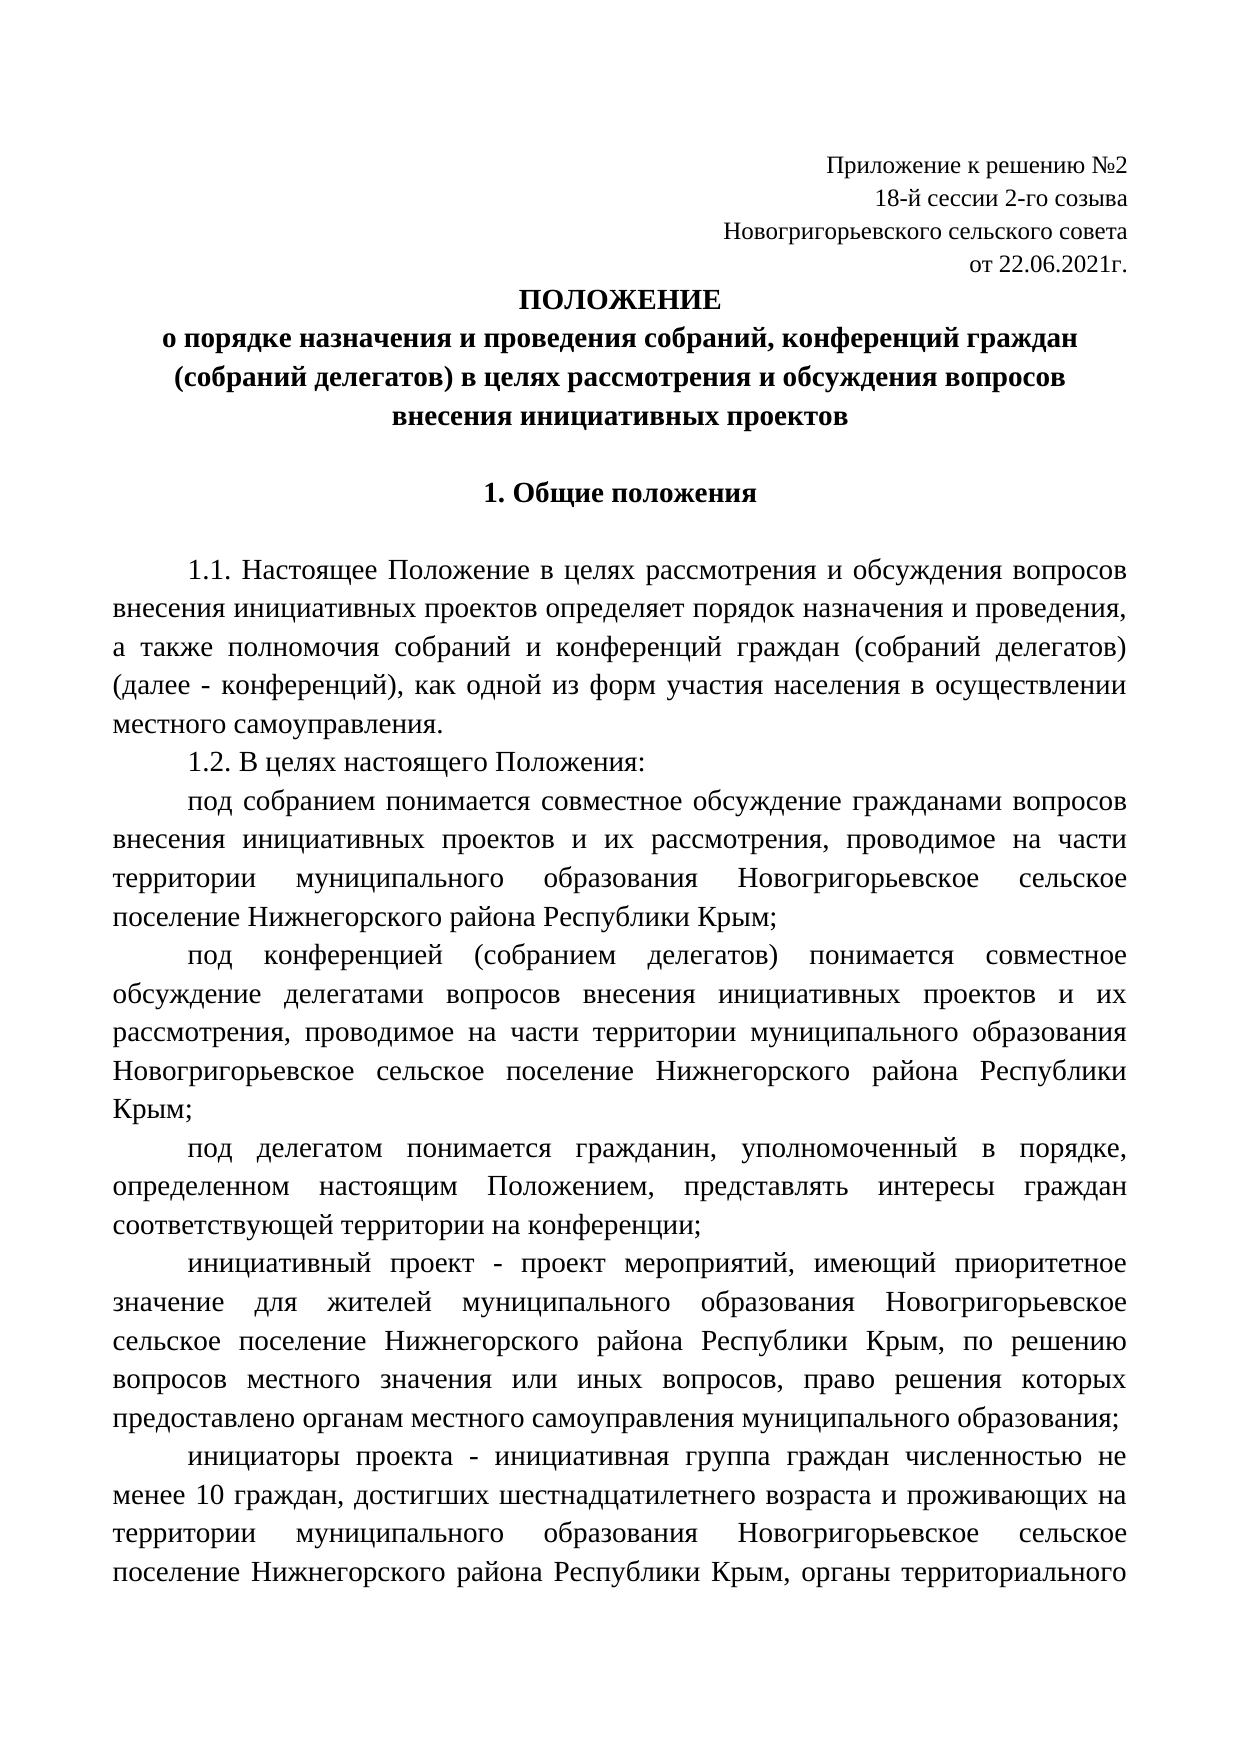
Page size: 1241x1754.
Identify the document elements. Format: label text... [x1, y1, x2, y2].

text под конференцией (собранием делегатов) понимается совместное обсуждение делегатами вопросов внесения инициативных проектов и их рассмотрения, проводимое на части территории муниципального образования Новогригорьевское сельское поселение Нижнегорского района Республики Крым; [112, 937, 1128, 1125]
text ПОЛОЖЕНИЕ о порядке назначения и проведения собраний, конференций граждан (собраний делегатов) в целях рассмотрения и обсуждения вопросов внесения инициативных проектов [112, 282, 1128, 431]
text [112, 1438, 1128, 1587]
text Новогригорьевского сельского совета от 22.06.2021г. [112, 216, 1128, 278]
text 18-й сессии 2-го созыва [112, 183, 1128, 212]
text под делегатом понимается гражданин, уполномоченный в порядке, определенном настоящим Положением, представлять интересы граждан соответствующей территории на конференции; [112, 1130, 1128, 1241]
text 1.2. В целях настоящего Положения: [112, 744, 1128, 778]
text инициативный проект - проект мероприятий, имеющий приоритетное значение для жителей муниципального образования Новогригорьевское сельское поселение Нижнегорского района Республики Крым, по решению вопросов местного значения или иных вопросов, право решения которых предоставлено органам местного самоуправления муниципального образования; [112, 1246, 1128, 1433]
text Приложение к решению №2 [112, 150, 1128, 179]
text под собранием понимается совместное обсуждение гражданами вопросов внесения инициативных проектов и их рассмотрения, проводимое на части территории муниципального образования Новогригорьевское сельское поселение Нижнегорского района Республики Крым; [112, 783, 1128, 932]
text 1. Общие положения [112, 475, 1128, 508]
text 1.1. Настоящее Положение в целях рассмотрения и обсуждения вопросов внесения инициативных проектов определяет порядок назначения и проведения, а также полномочия собраний и конференций граждан (собраний делегатов) (далее - конференций), как одной из форм участия населения в осуществлении местного самоуправления. [112, 552, 1128, 739]
